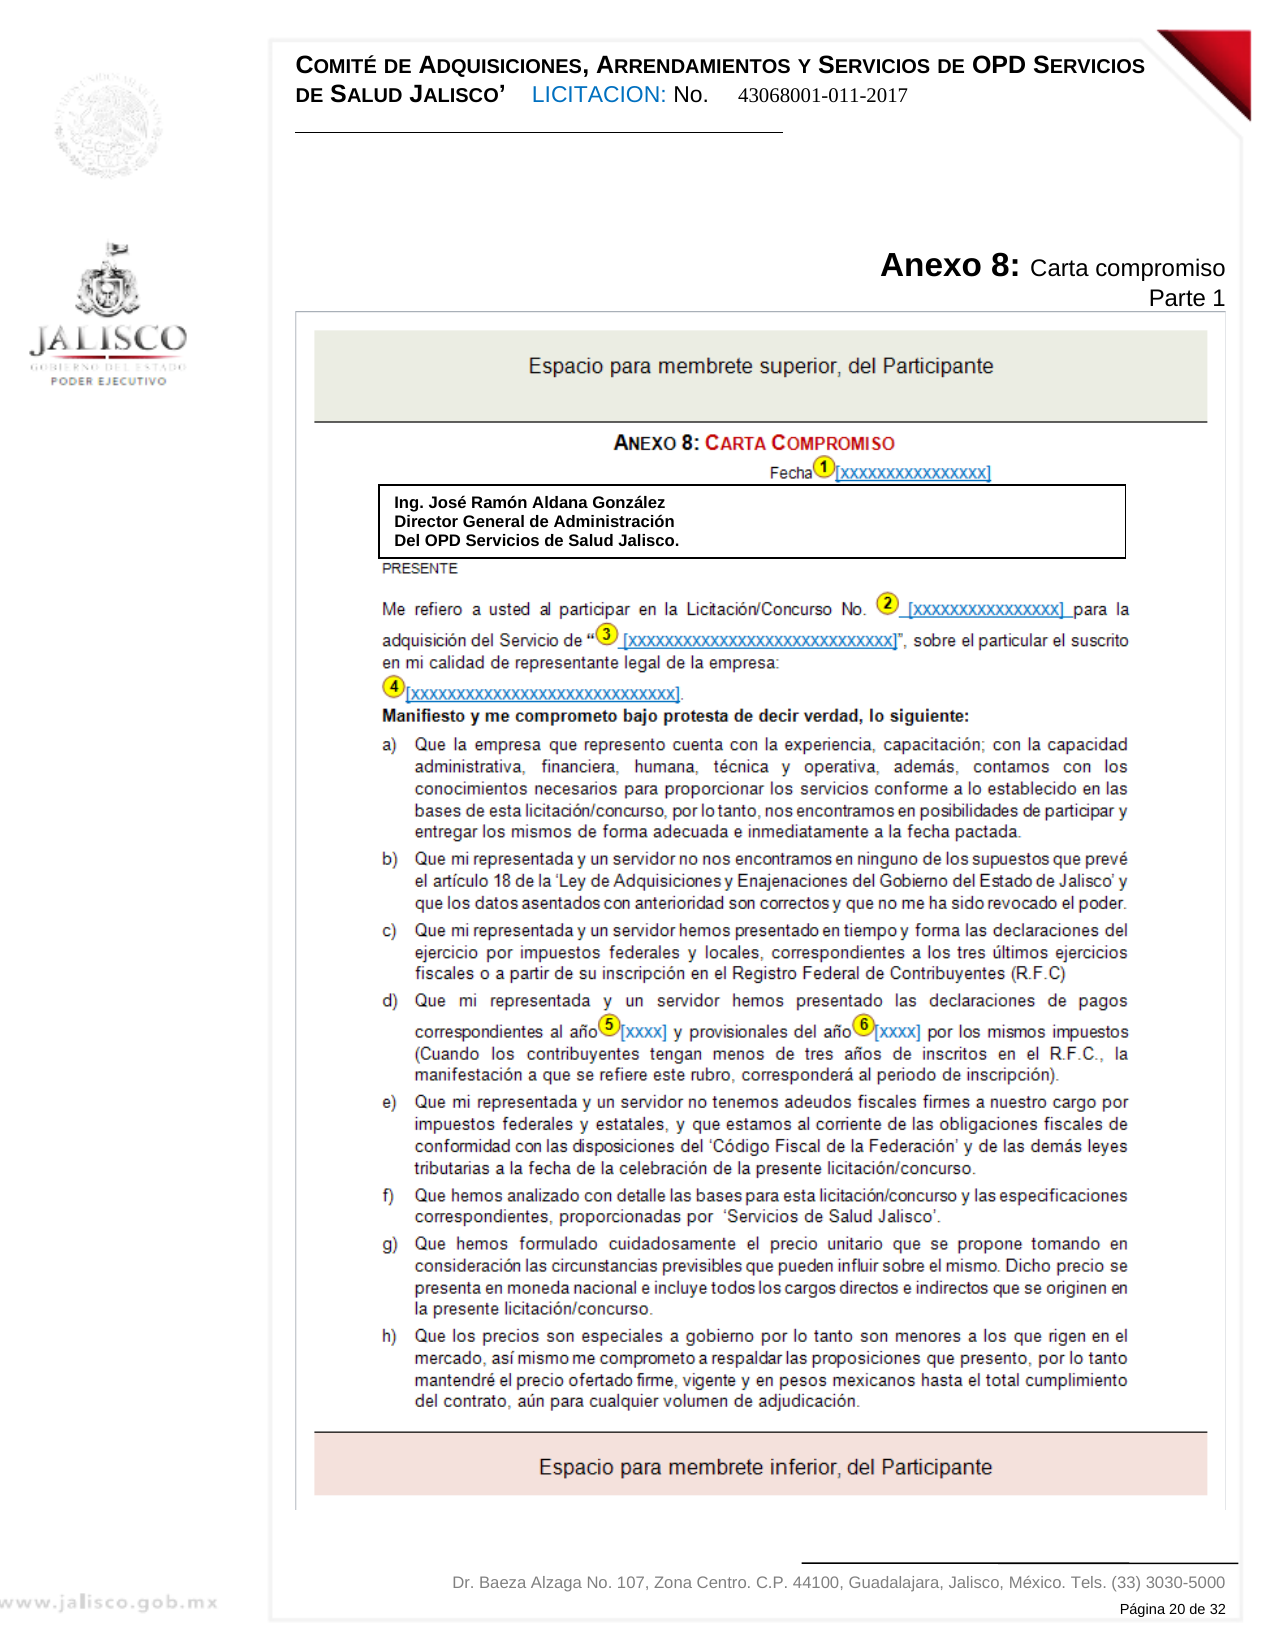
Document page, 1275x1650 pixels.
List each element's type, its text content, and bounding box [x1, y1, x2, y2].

text Parte 1 [295, 284, 1226, 311]
picture [0, 14, 1274, 1647]
text Anexo 8: Carta compromiso [295, 245, 1226, 284]
